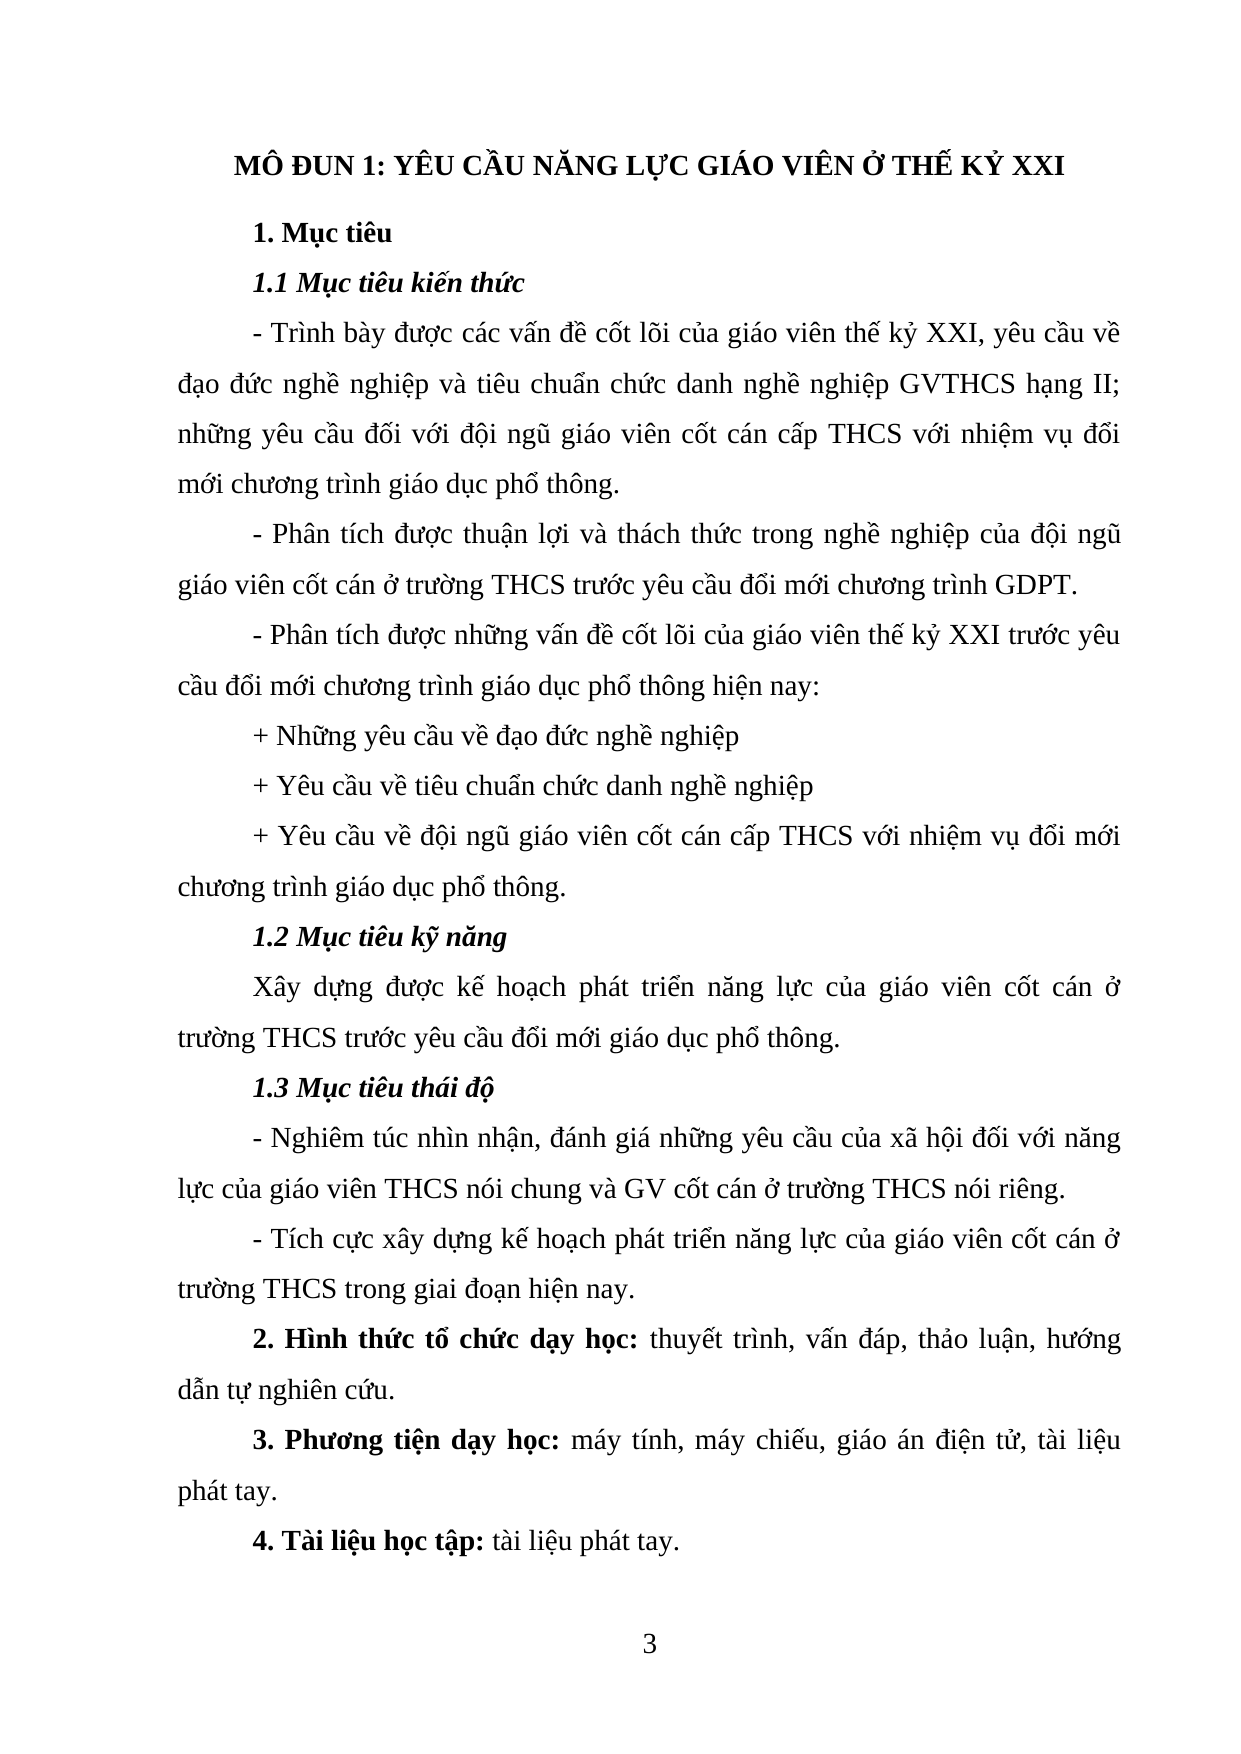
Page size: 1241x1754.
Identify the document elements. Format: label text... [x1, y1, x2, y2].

text + Yêu cầu về tiêu chuẩn chức danh nghề nghiệp [177, 768, 1122, 802]
text 1.2 Mục tiêu kỹ năng [177, 919, 1122, 953]
text + Yêu cầu về đội ngũ giáo viên cốt cán cấp THCS với nhiệm vụ đổi mới chương trình giáo dục phổ thông. [177, 818, 1122, 902]
text MÔ ĐUN 1: YÊU CẦU NĂNG LỰC GIÁO VIÊN Ở THẾ KỶ XXI [177, 148, 1122, 181]
text - Phân tích được những vấn đề cốt lõi của giáo viên thế kỷ XXI trước yêu cầu đổi mới chương trình giáo dục phổ thông hiện nay: [177, 617, 1122, 701]
text 4. Tài liệu học tập: tài liệu phát tay. [177, 1523, 1122, 1556]
text - Tích cực xây dựng kế hoạch phát triển năng lực của giáo viên cốt cán ở trường THCS trong giai đoạn hiện nay. [177, 1221, 1122, 1305]
text 1. Mục tiêu [177, 215, 1122, 248]
text 3. Phương tiện dạy học: máy tính, máy chiếu, giáo án điện tử, tài liệu phát tay. [177, 1422, 1122, 1506]
text 2. Hình thức tổ chức dạy học: thuyết trình, vấn đáp, thảo luận, hướng dẫn tự nghiên cứu. [177, 1322, 1122, 1406]
text - Phân tích được thuận lợi và thách thức trong nghề nghiệp của đội ngũ giáo viên cốt cán ở trường THCS trước yêu cầu đổi mới chương trình GDPT. [177, 517, 1122, 601]
text - Nghiêm túc nhìn nhận, đánh giá những yêu cầu của xã hội đối với năng lực của giáo viên THCS nói chung và GV cốt cán ở trường THCS nói riêng. [177, 1120, 1122, 1204]
text + Những yêu cầu về đạo đức nghề nghiệp [177, 718, 1122, 751]
text - Trình bày được các vấn đề cốt lõi của giáo viên thế kỷ XXI, yêu cầu về đạo đức nghề nghiệp và tiêu chuẩn chức danh nghề nghiệp GVTHCS hạng II; những yêu cầu đối với đội ngũ giáo viên cốt cán cấp THCS với nhiệm vụ đổi mới chương trình giáo dục phổ thông. [177, 315, 1122, 500]
text Xây dựng được kế hoạch phát triển năng lực của giáo viên cốt cán ở trường THCS trước yêu cầu đổi mới giáo dục phổ thông. [177, 969, 1122, 1053]
text 1.1 Mục tiêu kiến thức [177, 265, 1122, 299]
text 1.3 Mục tiêu thái độ [177, 1070, 1122, 1104]
